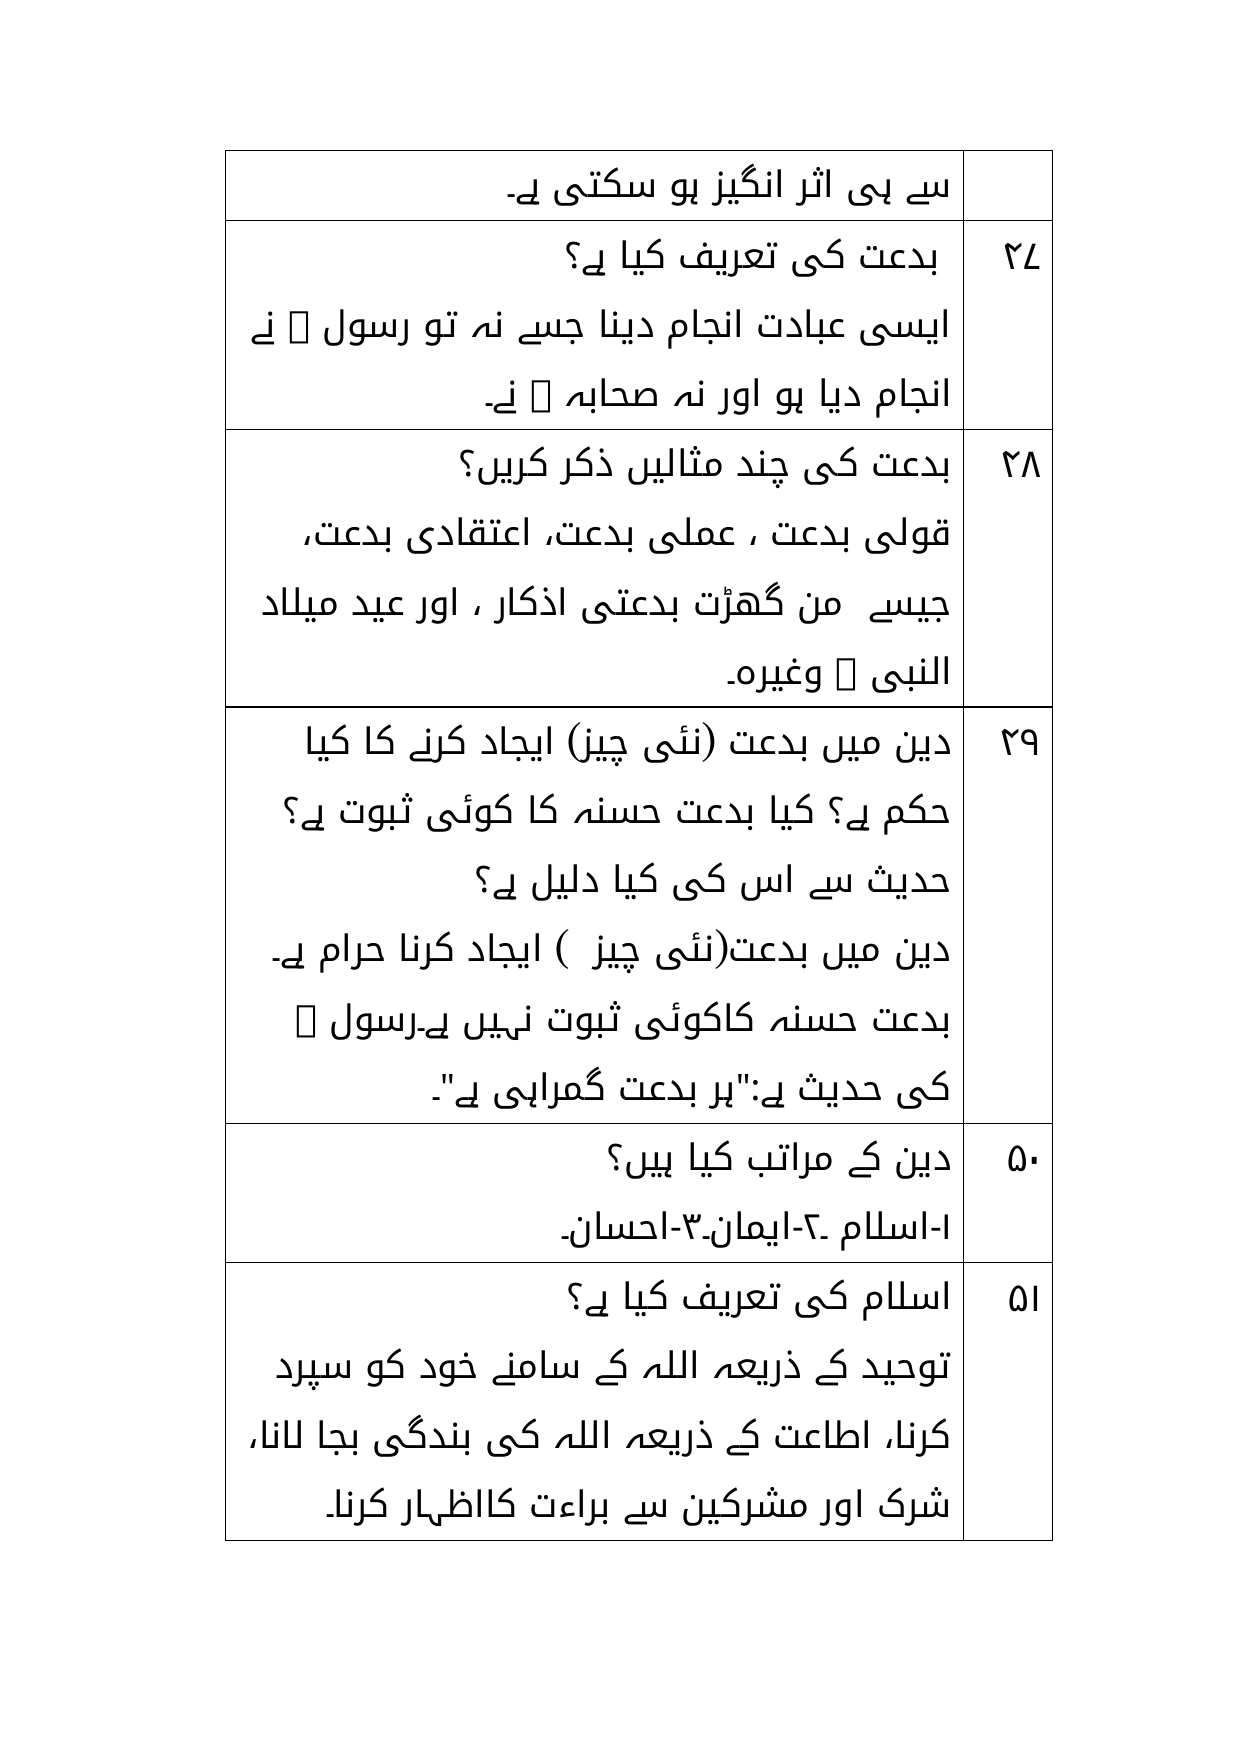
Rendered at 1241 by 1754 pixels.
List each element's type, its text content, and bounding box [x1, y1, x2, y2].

table_cell ۵۰ [964, 1124, 1052, 1262]
table_cell ۴۸ [964, 430, 1052, 706]
table_cell اسلام کی تعریف کیا ہے؟ توحید کے ذریعہ اللہ کے سامنے خود کو سپرد کرنا، اطاعت کے ذریعہ اللہ کی بندگی بجا لانا، شرک اور مشرکین سے براءت کااظہار کرنا۔ [226, 1263, 963, 1539]
table_cell ۴۷ [964, 221, 1052, 429]
table_cell دین میں بدعت (نئی چیز) ایجاد کرنے کا کیا حکم ہے؟ کیا بدعت حسنہ کا کوئی ثبوت ہے؟ حدیث سے اس کی کیا دلیل ہے؟ دین میں بدعت(نئی چیز ) ایجاد کرنا حرام ہے۔بدعت حسنہ کاکوئی ثبوت نہیں ہے۔رسول ﷐ کی حدیث ہے:"ہر بدعت گمراہی ہے"۔ [226, 708, 963, 1122]
table_cell بدعت کی چند مثالیں ذکر کریں؟ قولی بدعت ، عملی بدعت، اعتقادی بدعت، جیسے من گھڑت بدعتی اذکار ، اور عید میلاد النبی ﷐ وغیرہ۔ [226, 430, 963, 706]
table_cell ۴۶ [964, 151, 1052, 220]
table_cell ۴۹ [964, 708, 1052, 1122]
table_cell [226, 151, 963, 220]
table_cell بدعت کی تعریف کیا ہے؟ ایسی عبادت انجام دینا جسے نہ تو رسول ﷐ نے انجام دیا ہو اور نہ صحابہ ﷢ نے۔ [226, 221, 963, 429]
table_cell دین کے مراتب کیا ہیں؟ ۱-اسلام ۔۲-ایمان۔۳-احسان۔ [226, 1124, 963, 1262]
table_cell ۵۱ [964, 1263, 1052, 1539]
